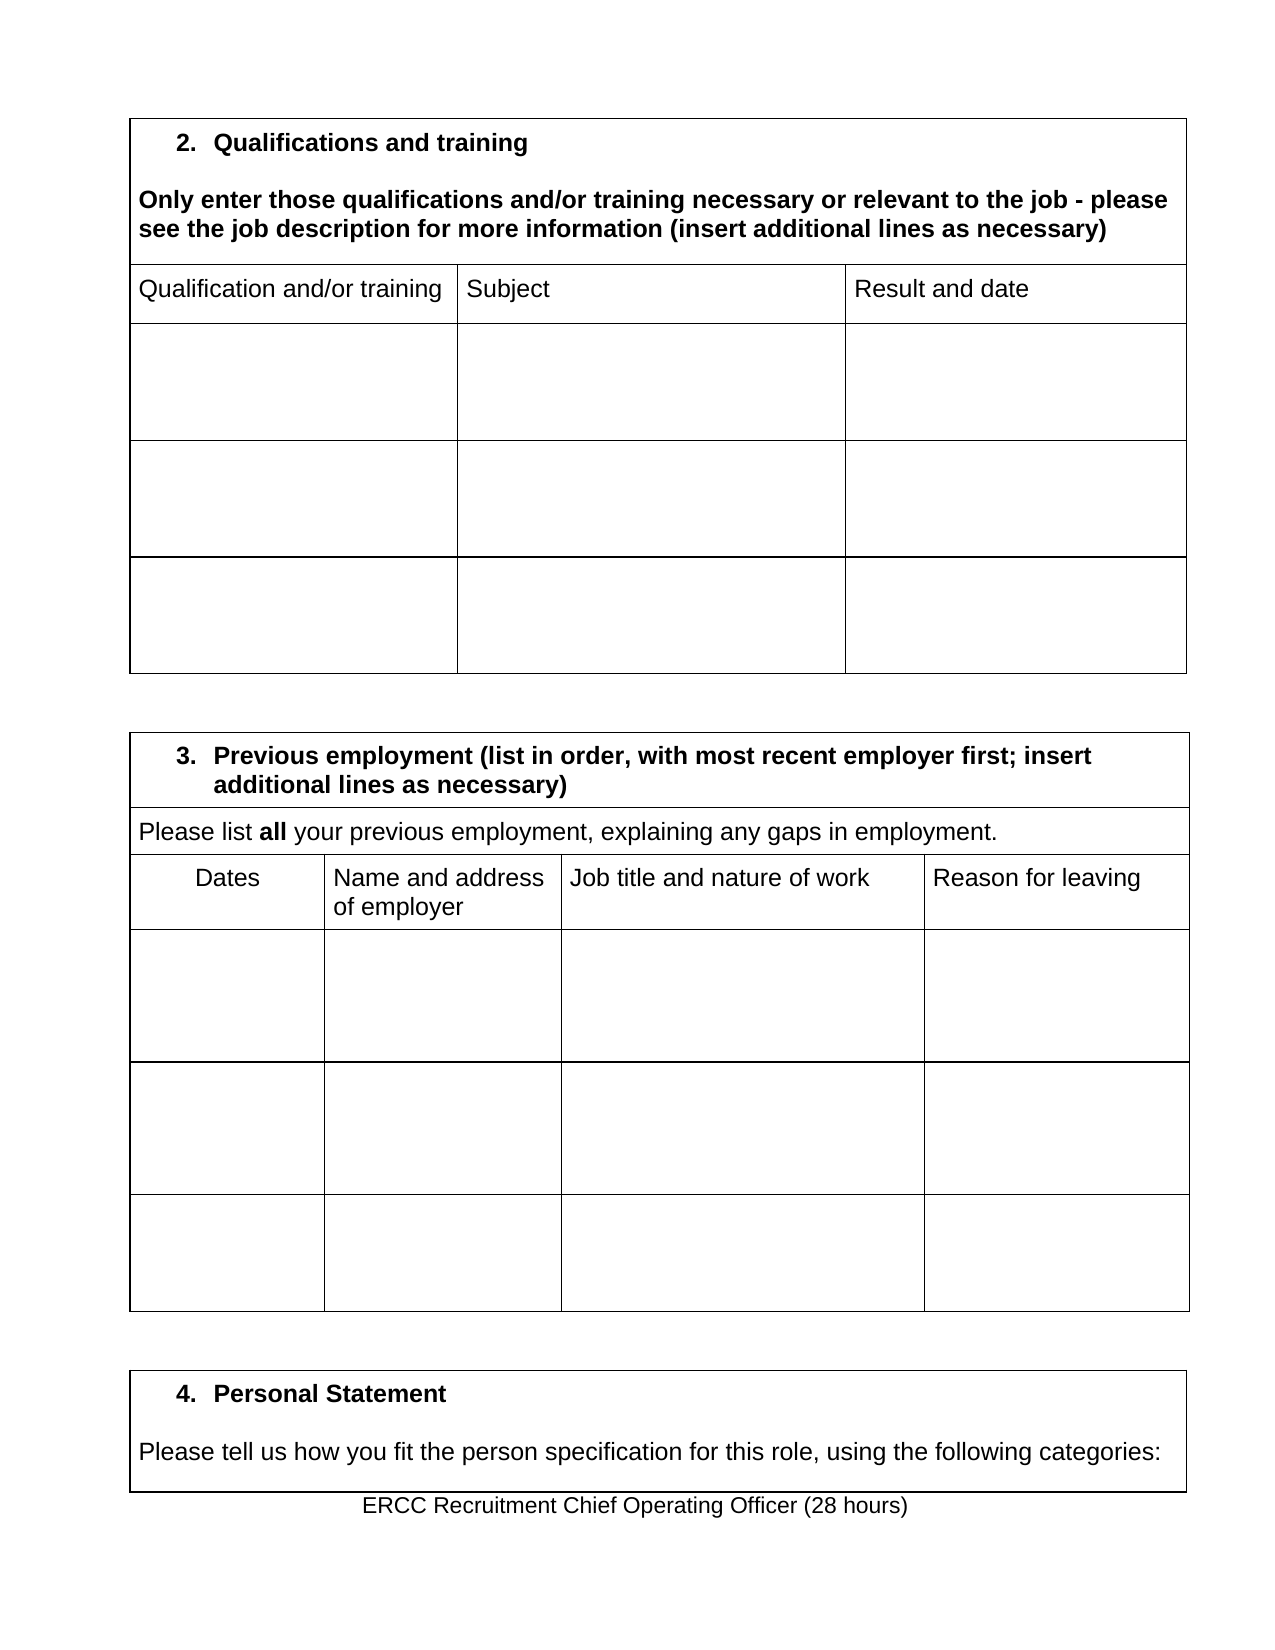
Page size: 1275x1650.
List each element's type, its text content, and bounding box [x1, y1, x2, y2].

table_header Qualifications and training Only enter those qualifications and/or training necessary or relevant to the job - please see the job description for more information (insert additional lines as necessary) [131, 119, 1186, 264]
table_cell Please list all your previous employment, explaining any gaps in employment. [131, 808, 1189, 853]
table_cell [131, 930, 324, 1061]
table_cell [325, 930, 561, 1061]
table_cell [562, 1063, 924, 1194]
table_cell [562, 1195, 924, 1311]
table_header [131, 1371, 1186, 1491]
table_cell Name and address of employer [325, 855, 561, 929]
table_cell [325, 1063, 561, 1194]
table_cell [925, 930, 1189, 1061]
table_cell [131, 324, 457, 440]
table_cell Dates [131, 855, 324, 929]
table_cell [131, 558, 457, 673]
table_cell [562, 930, 924, 1061]
table_cell Qualification and/or training [131, 265, 457, 323]
table_cell Result and date [846, 265, 1186, 323]
table_cell [846, 558, 1186, 673]
table_cell Job title and nature of work [562, 855, 924, 929]
table_cell Subject [458, 265, 845, 323]
table_cell [458, 441, 845, 556]
table_header Previous employment (list in order, with most recent employer first; insert additional lines as necessary) [131, 733, 1189, 807]
table_cell [458, 558, 845, 673]
table_cell Reason for leaving [925, 855, 1189, 929]
table_cell [131, 1195, 324, 1311]
table_cell [131, 1063, 324, 1194]
table_cell [846, 324, 1186, 440]
table_cell [846, 441, 1186, 556]
table_cell [925, 1063, 1189, 1194]
table_cell [458, 324, 845, 440]
table_cell [131, 441, 457, 556]
table_cell [925, 1195, 1189, 1311]
table_cell [325, 1195, 561, 1311]
